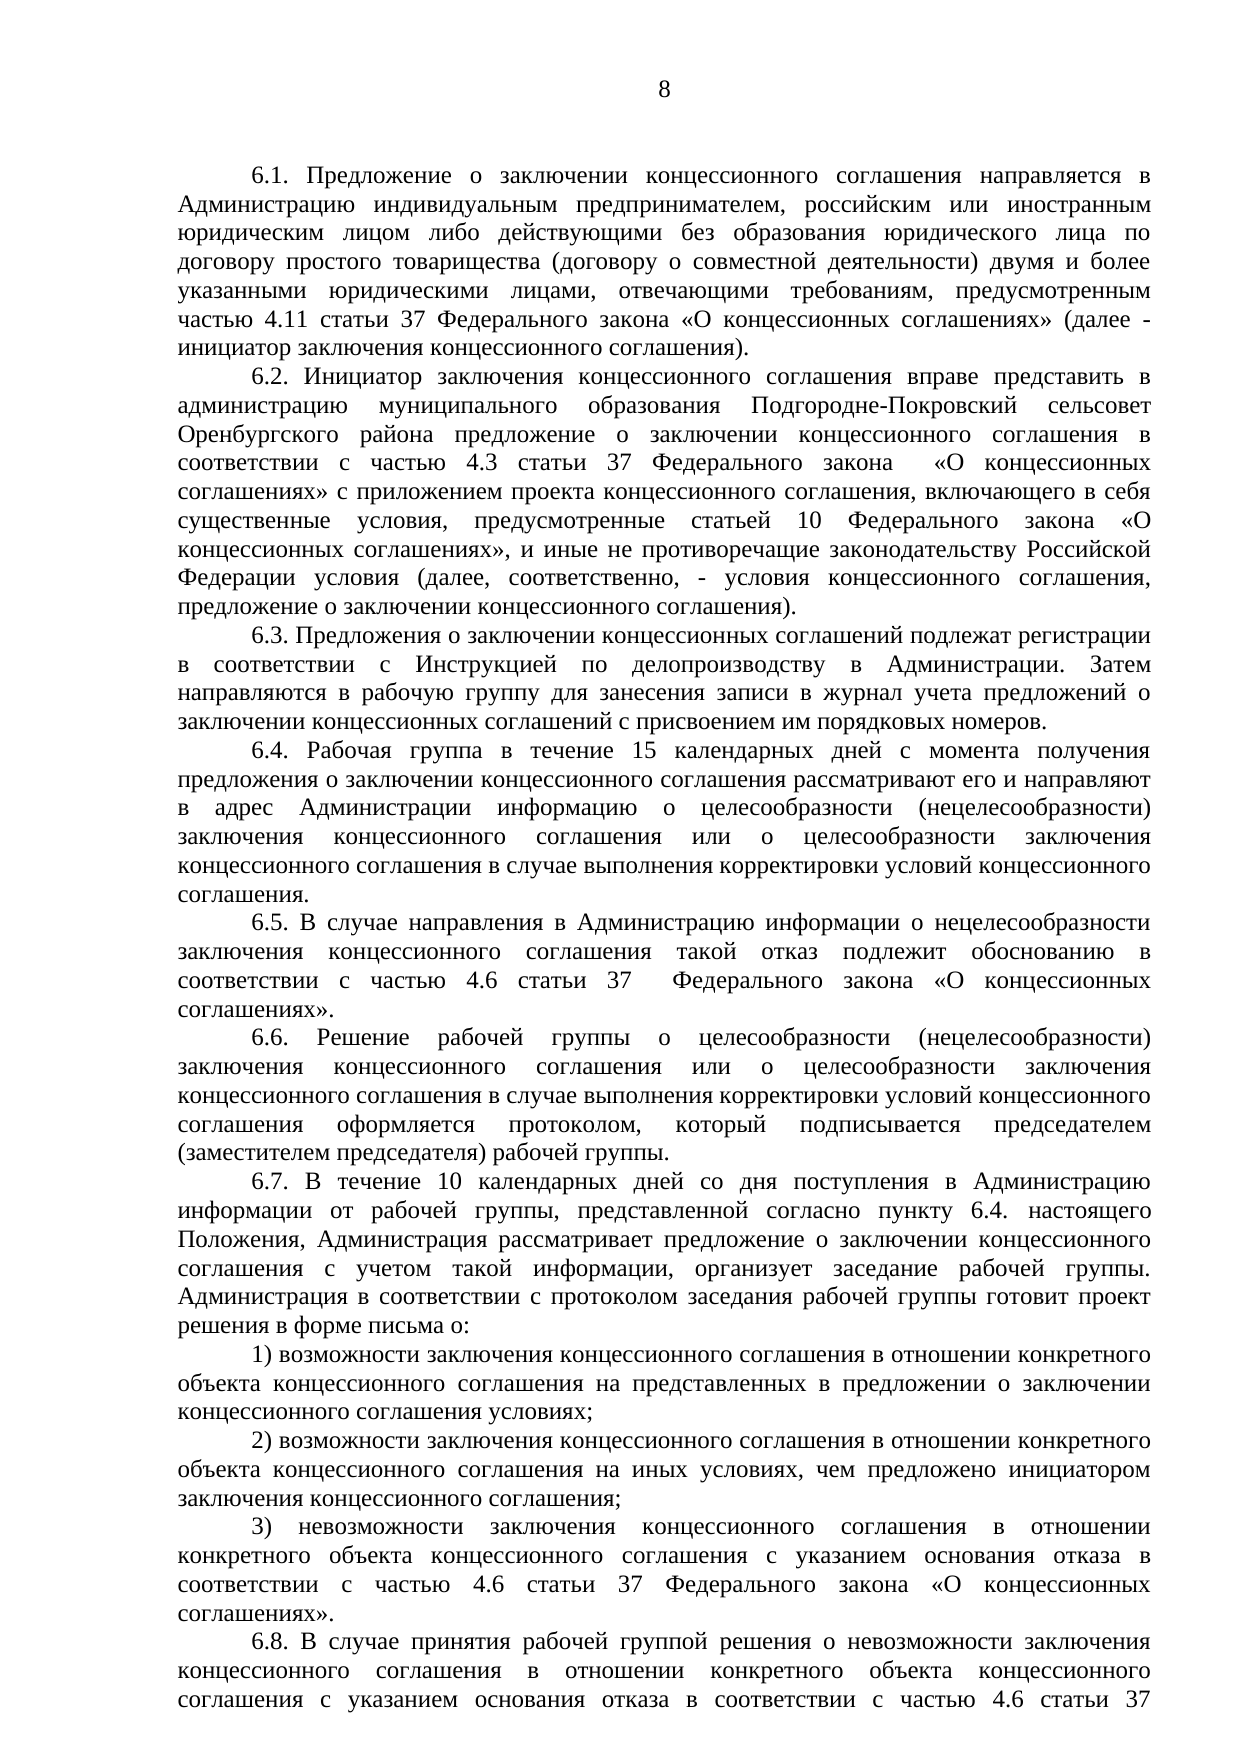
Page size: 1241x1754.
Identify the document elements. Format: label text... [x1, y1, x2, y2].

text 3) невозможности заключения концессионного соглашения в отношении конкретного объекта концессионного соглашения с указанием основания отказа в соответствии с частью 4.6 статьи 37 Федерального закона «О концессионных соглашениях». [177, 1511, 1152, 1626]
text 6.6. Решение рабочей группы о целесообразности (нецелесообразности) заключения концессионного соглашения или о целесообразности заключения концессионного соглашения в случае выполнения корректировки условий концессионного соглашения оформляется протоколом, который подписывается председателем (заместителем председателя) рабочей группы. [177, 1022, 1152, 1166]
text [177, 1626, 1152, 1713]
text 2) возможности заключения концессионного соглашения в отношении конкретного объекта концессионного соглашения на иных условиях, чем предложено инициатором заключения концессионного соглашения; [177, 1425, 1152, 1511]
text 6.3. Предложения о заключении концессионных соглашений подлежат регистрации в соответствии с Инструкцией по делопроизводству в Администрации. Затем направляются в рабочую группу для занесения записи в журнал учета предложений о заключении концессионных соглашений с присвоением им порядковых номеров. [177, 620, 1152, 735]
text 6.5. В случае направления в Администрацию информации о нецелесообразности заключения концессионного соглашения такой отказ подлежит обоснованию в соответствии с частью 4.6 статьи 37 Федерального закона «О концессионных соглашениях». [177, 907, 1152, 1022]
text 6.1. Предложение о заключении концессионного соглашения направляется в Администрацию индивидуальным предпринимателем, российским или иностранным юридическим лицом либо действующими без образования юридического лица по договору простого товарищества (договору о совместной деятельности) двумя и более указанными юридическими лицами, отвечающими требованиям, предусмотренным частью 4.11 статьи 37 Федерального закона «О концессионных соглашениях» (далее - инициатор заключения концессионного соглашения). [177, 160, 1152, 361]
text 6.4. Рабочая группа в течение 15 календарных дней с момента получения предложения о заключении концессионного соглашения рассматривают его и направляют в адрес Администрации информацию о целесообразности (нецелесообразности) заключения концессионного соглашения или о целесообразности заключения концессионного соглашения в случае выполнения корректировки условий концессионного соглашения. [177, 735, 1152, 907]
text 6.7. В течение 10 календарных дней со дня поступления в Администрацию информации от рабочей группы, представленной согласно пункту 6.4. настоящего Положения, Администрация рассматривает предложение о заключении концессионного соглашения с учетом такой информации, организует заседание рабочей группы. Администрация в соответствии с протоколом заседания рабочей группы готовит проект решения в форме письма о: [177, 1166, 1152, 1339]
text 1) возможности заключения концессионного соглашения в отношении конкретного объекта концессионного соглашения на представленных в предложении о заключении концессионного соглашения условиях; [177, 1339, 1152, 1425]
text 6.2. Инициатор заключения концессионного соглашения вправе представить в администрацию муниципального образования Подгородне-Покровский сельсовет Оренбургского района предложение о заключении концессионного соглашения в соответствии с частью 4.3 статьи 37 Федерального закона «О концессионных соглашениях» с приложением проекта концессионного соглашения, включающего в себя существенные условия, предусмотренные статьей 10 Федерального закона «О концессионных соглашениях», и иные не противоречащие законодательству Российской Федерации условия (далее, соответственно, - условия концессионного соглашения, предложение о заключении концессионного соглашения). [177, 361, 1152, 620]
